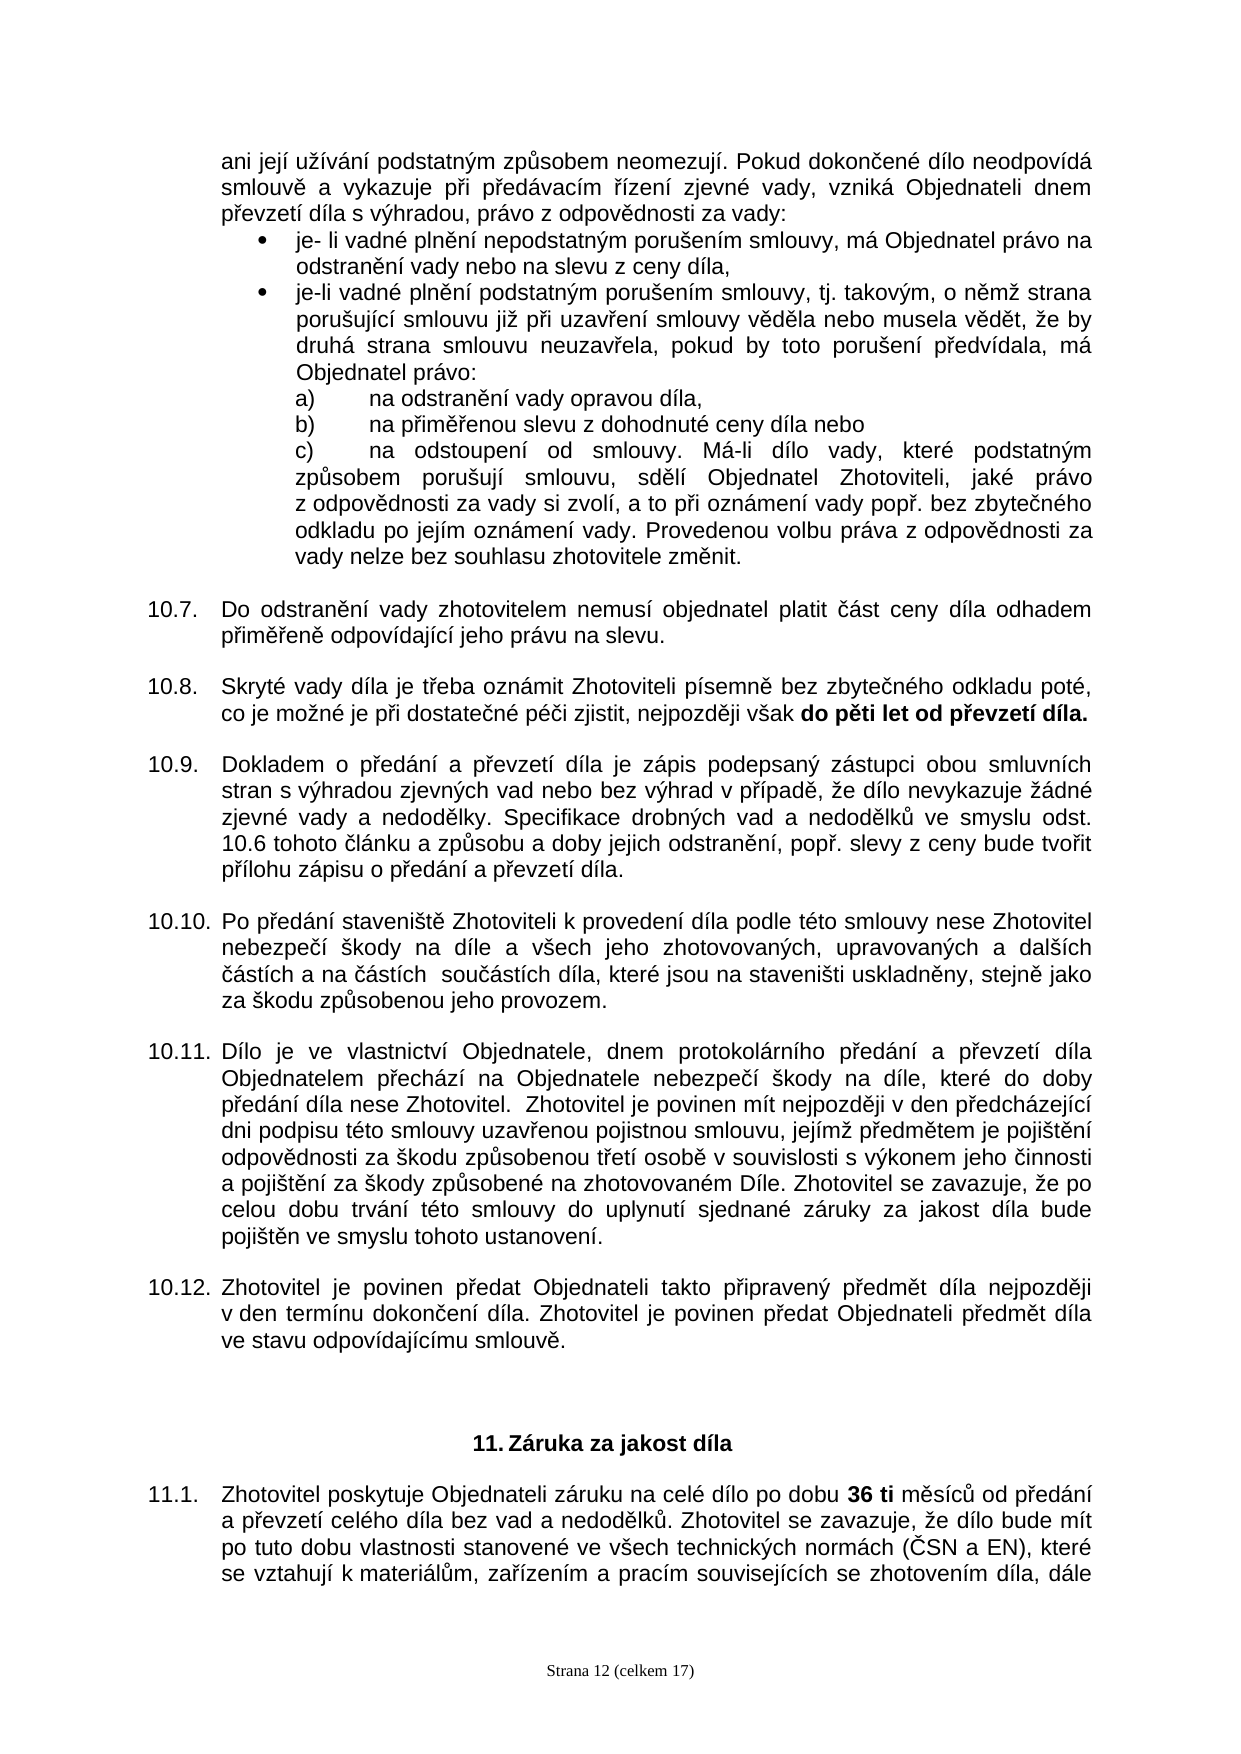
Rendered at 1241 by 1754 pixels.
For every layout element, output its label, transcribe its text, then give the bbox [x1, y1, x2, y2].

list Dílo je ve vlastnictví Objednatele, dnem protokolárního předání a převzetí díla Objednatelem přechází na Objednatele nebezpečí škody na díle, které do doby předání díla nese Zhotovitel. Zhotovitel je povinen mít nejpozději v den předcházející dni podpisu této smlouvy uzavřenou pojistnou smlouvu, jejímž předmětem je pojištění odpovědnosti za škodu způsobenou třetí osobě v souvislosti s výkonem jeho činnosti a pojištění za škody způsobené na zhotovovaném Díle. Zhotovitel se zavazuje, že po celou dobu trvání této smlouvy do uplynutí sjednané záruky za jakost díla bude pojištěn ve smyslu tohoto ustanovení. [148, 1038, 1093, 1249]
list Do odstranění vady zhotovitelem nemusí objednatel platit část ceny díla odhadem přiměřeně odpovídající jeho právu na slevu. [147, 596, 1093, 648]
list Zhotovitel je povinen předat Objednateli takto připravený předmět díla nejpozději v den termínu dokončení díla. Zhotovitel je povinen předat Objednateli předmět díla ve stavu odpovídajícímu smlouvě. [148, 1274, 1093, 1353]
list Skryté vady díla je třeba oznámit Zhotoviteli písemně bez zbytečného odkladu poté, co je možné je při dostatečné péči zjistit, nejpozději však do pěti let od převzetí díla. [147, 673, 1093, 726]
text c) na odstoupení od smlouvy. Má-li dílo vady, které podstatným způsobem porušují smlouvu, sdělí Objednatel Zhotoviteli, jaké právo z odpovědnosti za vady si zvolí, a to při oznámení vady popř. bez zbytečného odkladu po jejím oznámení vady. Provedenou volbu práva z odpovědnosti za vady nelze bez souhlasu zhotovitele změnit. [295, 437, 1093, 569]
list Po předání staveniště Zhotoviteli k provedení díla podle této smlouvy nese Zhotovitel nebezpečí škody na díle a všech jeho zhotovovaných, upravovaných a dalších částích a na částích součástích díla, které jsou na staveništi uskladněny, stejně jako za škodu způsobenou jeho provozem. [148, 908, 1093, 1013]
text b) na přiměřenou slevu z dohodnuté ceny díla nebo [221, 411, 1093, 437]
list je-li vadné plnění podstatným porušením smlouvy, tj. takovým, o němž strana porušující smlouvu již při uzavření smlouvy věděla nebo musela vědět, že by druhá strana smlouvu neuzavřela, pokud by toto porušení předvídala, má Objednatel právo: [258, 279, 1093, 385]
text a) na odstranění vady opravou díla, [221, 385, 1093, 411]
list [147, 148, 1093, 227]
list Záruka za jakost díla [112, 1429, 1093, 1456]
list Dokladem o předání a převzetí díla je zápis podepsaný zástupci obou smluvních stran s výhradou zjevných vad nebo bez výhrad v případě, že dílo nevykazuje žádné zjevné vady a nedodělky. Specifikace drobných vad a nedodělků ve smyslu odst. 10.6 tohoto článku a způsobu a doby jejich odstranění, popř. slevy z ceny bude tvořit přílohu zápisu o předání a převzetí díla. [148, 751, 1093, 883]
list je- li vadné plnění nepodstatným porušením smlouvy, má Objednatel právo na odstranění vady nebo na slevu z ceny díla, [258, 227, 1093, 279]
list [148, 1481, 1093, 1586]
